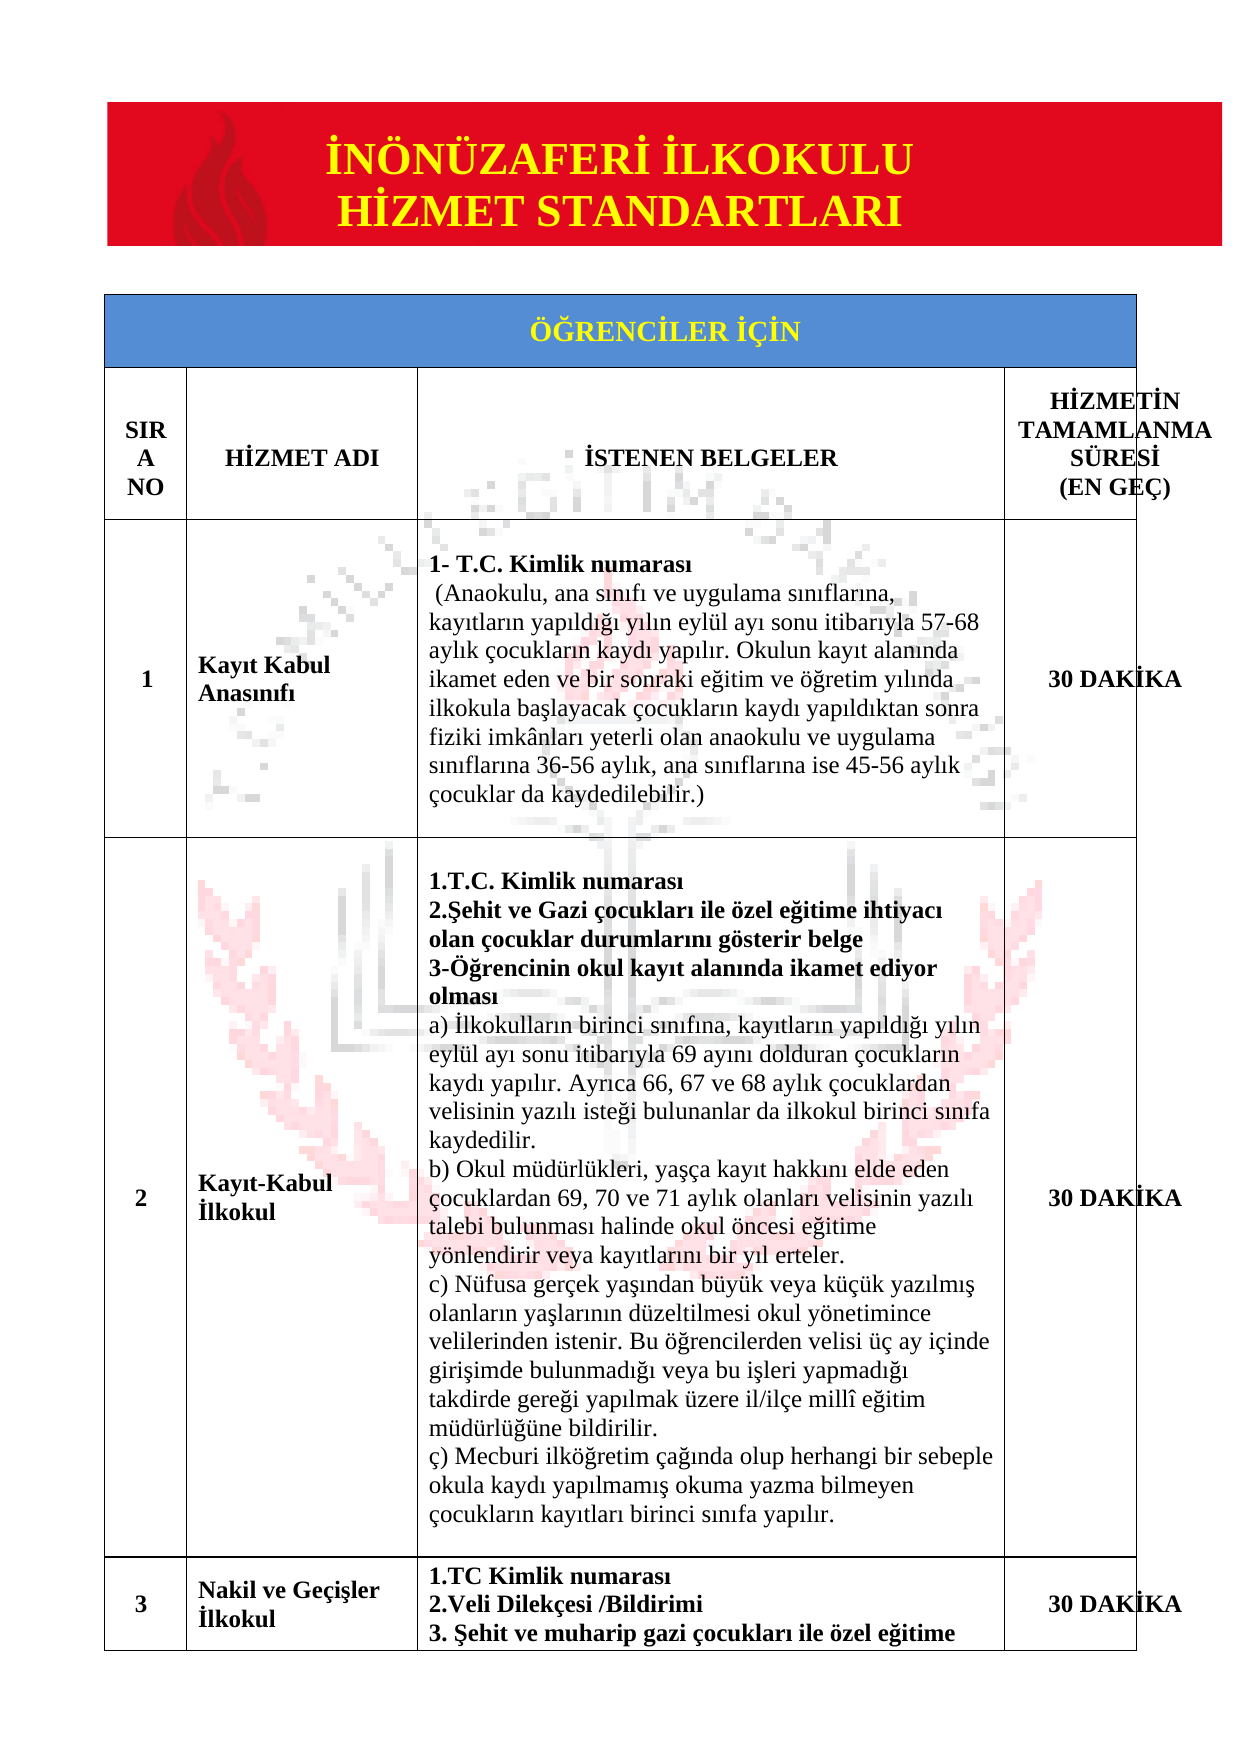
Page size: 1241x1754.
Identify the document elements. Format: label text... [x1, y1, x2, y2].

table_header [187, 1558, 417, 1650]
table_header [418, 1558, 1004, 1650]
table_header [1005, 1558, 1136, 1650]
picture [107, 102, 1223, 246]
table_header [105, 1558, 186, 1650]
